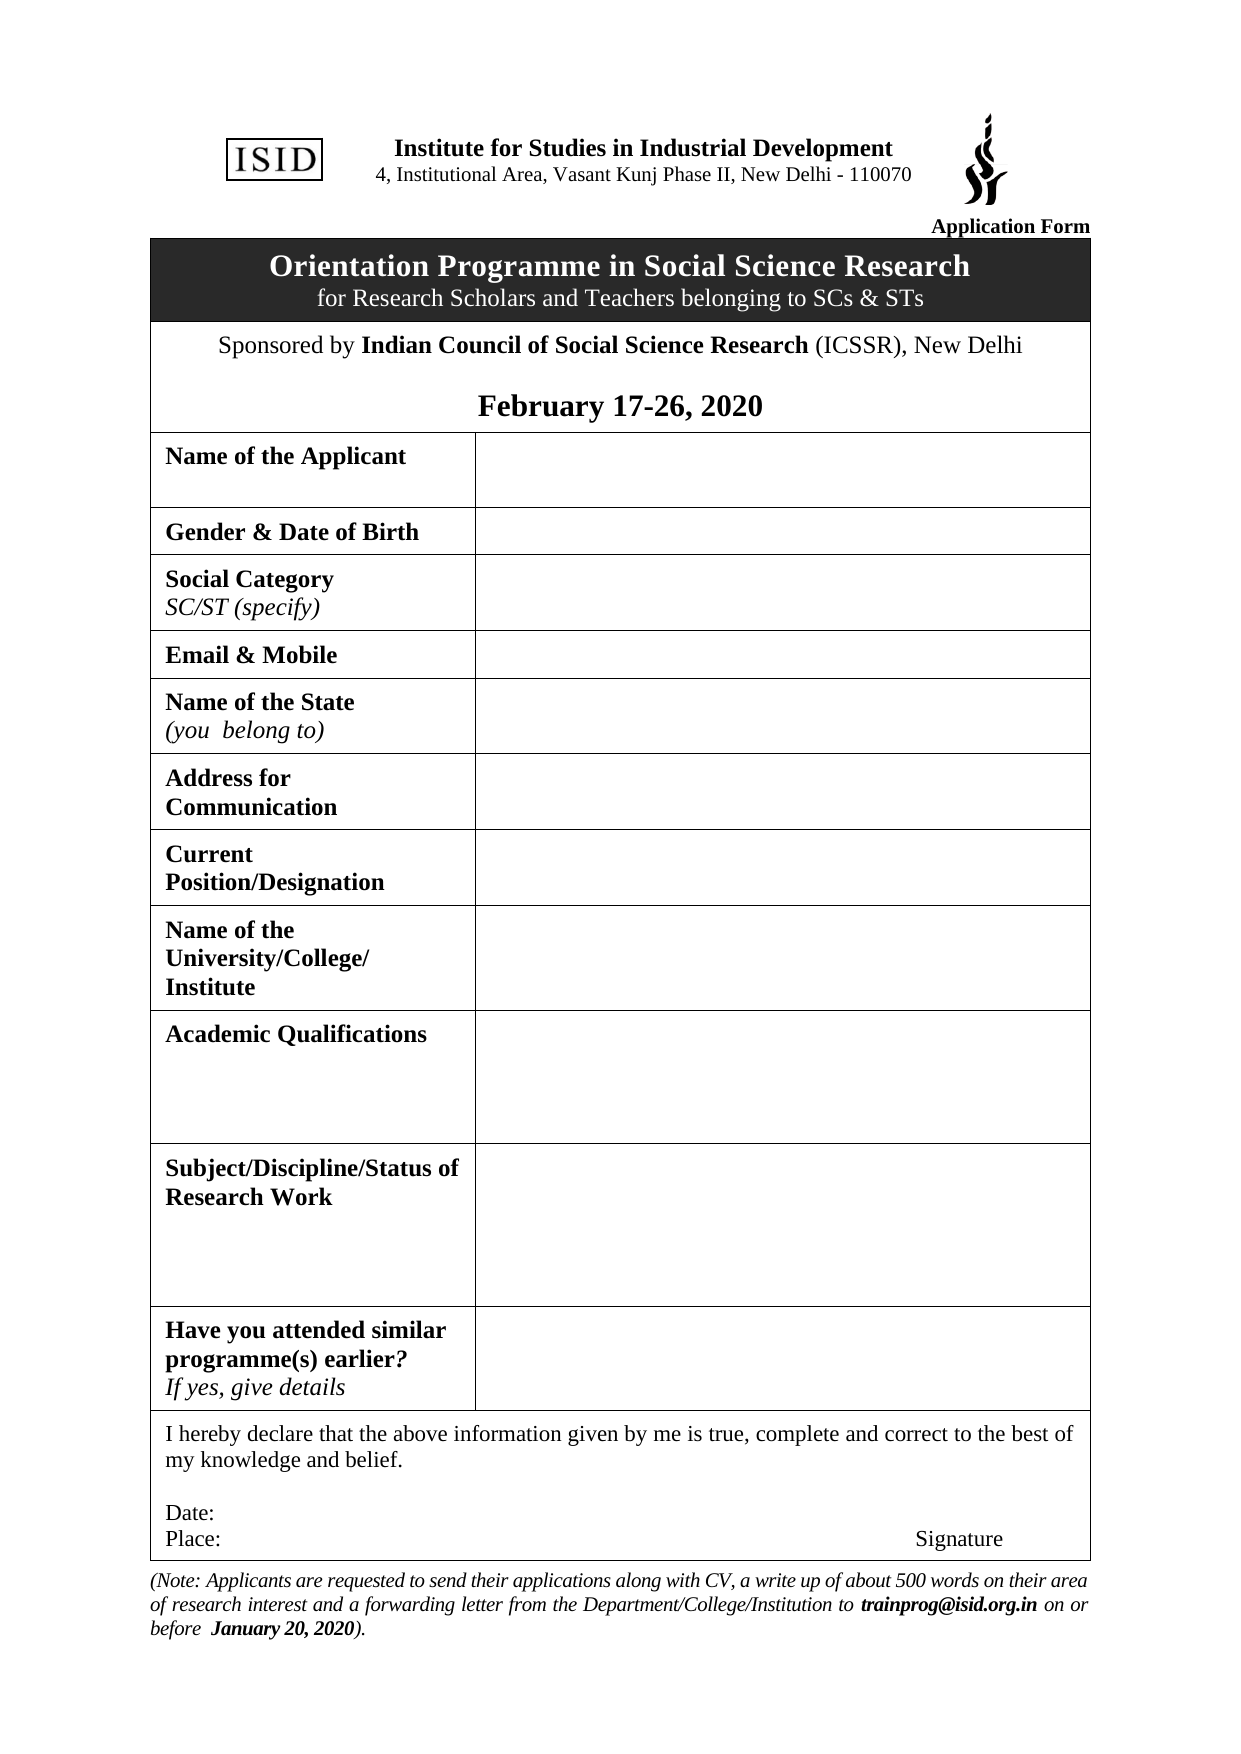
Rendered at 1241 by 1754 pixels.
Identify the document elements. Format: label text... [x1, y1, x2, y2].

table_cell Gender & Date of Birth [151, 508, 475, 554]
table_cell Social Category SC/ST (specify) [151, 555, 475, 630]
table_cell [476, 1307, 1090, 1410]
table_cell Academic Qualifications [151, 1011, 475, 1143]
table_cell [476, 830, 1090, 905]
table_cell [476, 906, 1090, 1010]
picture [228, 140, 321, 179]
table_cell Name of the State (you belong to) [151, 679, 475, 753]
table_cell [476, 631, 1090, 677]
table_cell Name of the Applicant [151, 433, 475, 507]
table_cell Email & Mobile [151, 631, 475, 677]
table_cell [476, 1011, 1090, 1143]
table_cell [476, 679, 1090, 753]
table_cell Sponsored by Indian Council of Social Science Research (ICSSR), New Delhi February 17-26, 2020 [151, 322, 1090, 432]
table_cell [476, 555, 1090, 630]
table_cell [476, 433, 1090, 507]
table_cell Address for Communication [151, 754, 475, 829]
table_cell [476, 508, 1090, 554]
text Application Form [150, 213, 1090, 238]
table_header [150, 105, 338, 213]
table_header Institute for Studies in Industrial Development 4, Institutional Area, Vasant Kunj Phase II, New Delhi - 110070 [338, 105, 949, 213]
table_cell Name of the University/College/ Institute [151, 906, 475, 1010]
table_cell Have you attended similar programme(s) earlier? If yes, give details [151, 1307, 475, 1410]
table_header [949, 105, 1090, 213]
table_cell Subject/Discipline/Status of Research Work [151, 1144, 475, 1306]
table_cell [476, 1144, 1090, 1306]
table_cell I hereby declare that the above information given by me is true, complete and correct to the best of my knowledge and belief. Date: Place: Signature [151, 1411, 1090, 1560]
table_header Orientation Programme in Social Science Research for Research Scholars and Teachers belonging to SCs & STs [151, 239, 1090, 321]
table_cell Current Position/Designation [151, 830, 475, 905]
text (Note: Applicants are requested to send their applications along with CV, a write up of about 500 words on their area of research interest and a forwarding letter from the Department/College/Institution to trainprog@isid.org.in on or before January 20, 2020). [150, 1568, 1090, 1640]
table_cell [476, 754, 1090, 829]
picture [964, 113, 1008, 205]
